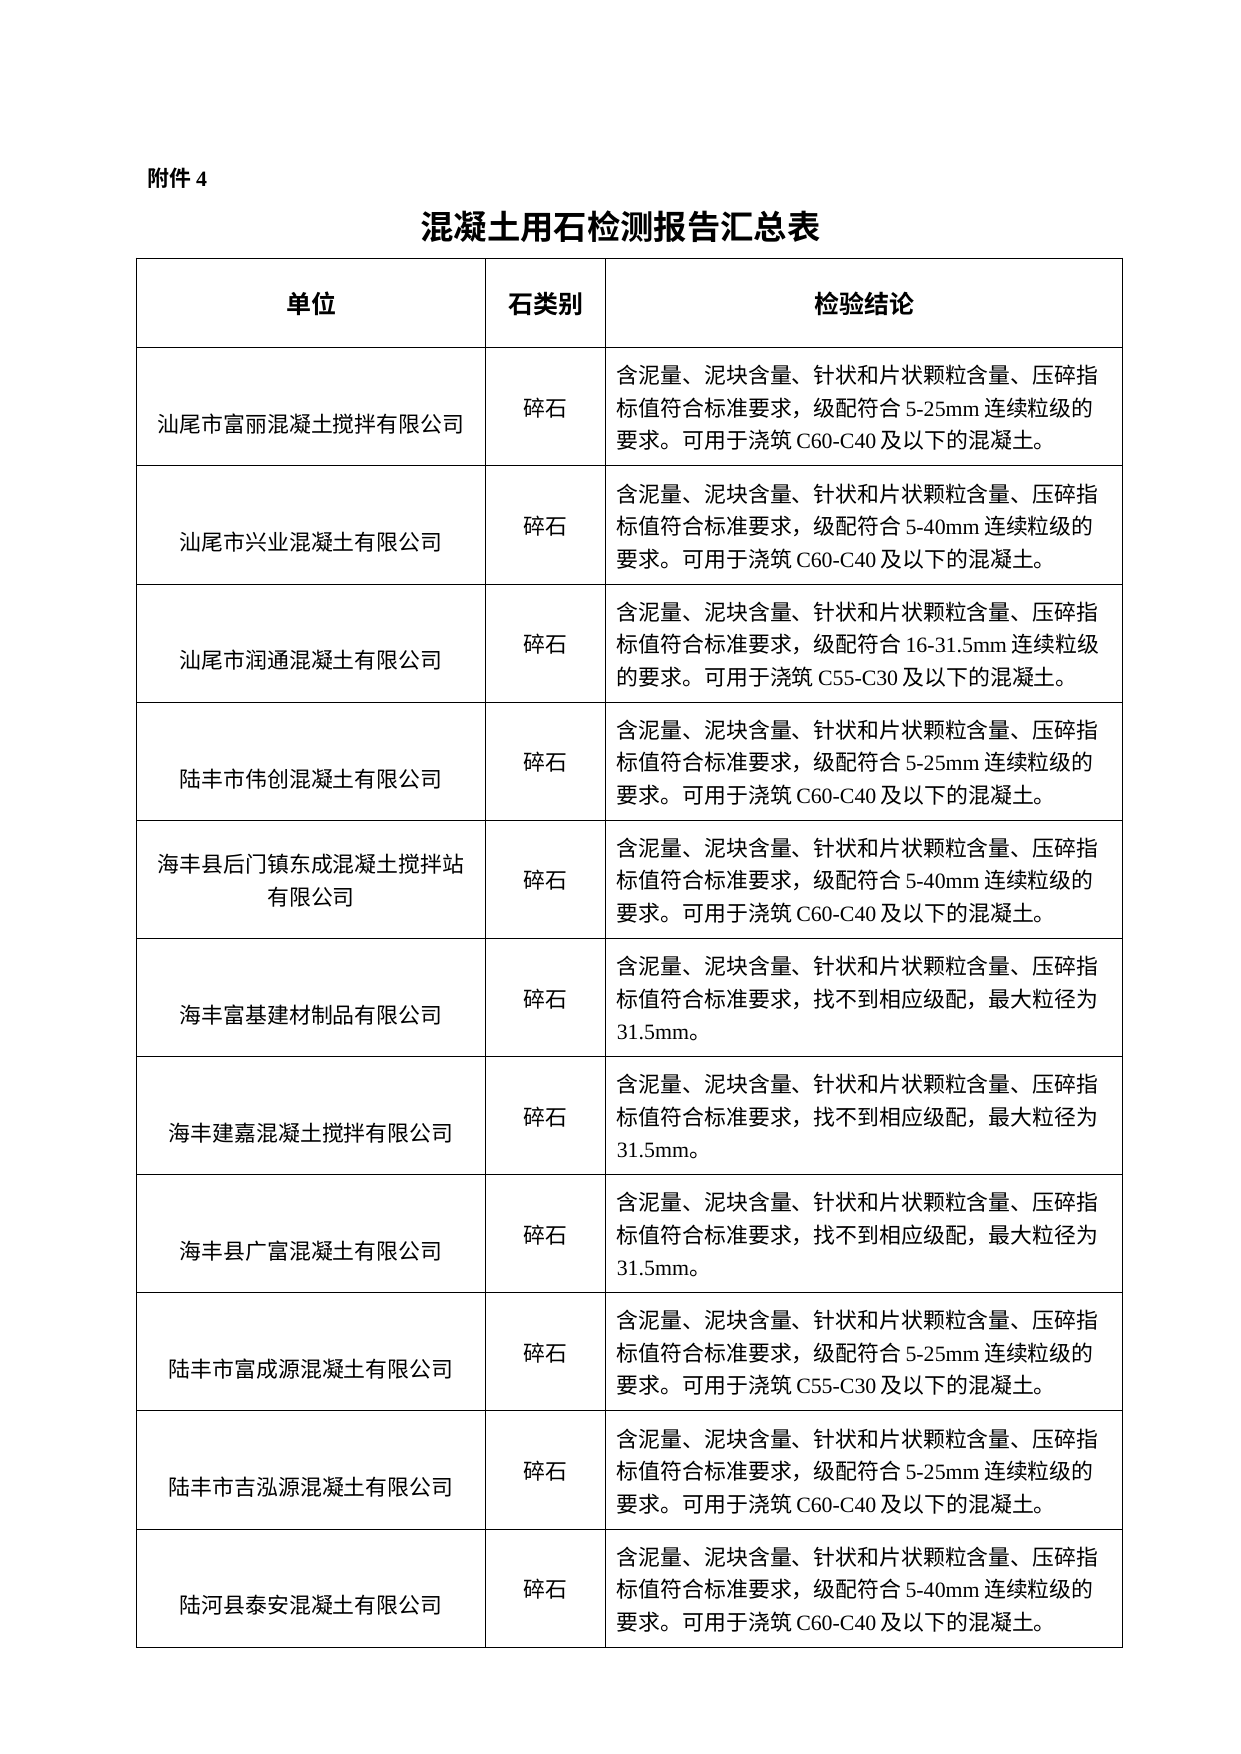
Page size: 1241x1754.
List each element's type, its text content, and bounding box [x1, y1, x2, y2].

table_cell 含泥量、泥块含量、针状和片状颗粒含量、压碎指标值符合标准要求，级配符合16-31.5mm连续粒级的要求。可用于浇筑C55-C30及以下的混凝土。 [606, 585, 1122, 702]
table_cell 含泥量、泥块含量、针状和片状颗粒含量、压碎指标值符合标准要求，级配符合5-25mm连续粒级的要求。可用于浇筑C60-C40及以下的混凝土。 [606, 1411, 1122, 1528]
table_cell 含泥量、泥块含量、针状和片状颗粒含量、压碎指标值符合标准要求，找不到相应级配，最大粒径为31.5mm。 [606, 1057, 1122, 1174]
table_cell 碎石 [486, 348, 605, 465]
table_cell 碎石 [486, 1411, 605, 1528]
table_cell 含泥量、泥块含量、针状和片状颗粒含量、压碎指标值符合标准要求，级配符合5-25mm连续粒级的要求。可用于浇筑C60-C40及以下的混凝土。 [606, 348, 1122, 465]
table_cell 含泥量、泥块含量、针状和片状颗粒含量、压碎指标值符合标准要求，级配符合5-40mm连续粒级的要求。可用于浇筑C60-C40及以下的混凝土。 [606, 821, 1122, 938]
table_cell 碎石 [486, 585, 605, 702]
table_cell 陆丰市伟创混凝土有限公司 [137, 703, 485, 820]
table_cell 海丰建嘉混凝土搅拌有限公司 [137, 1057, 485, 1174]
table_cell 汕尾市富丽混凝土搅拌有限公司 [137, 348, 485, 465]
table_cell 碎石 [486, 1175, 605, 1292]
table_cell 陆河县泰安混凝土有限公司 [137, 1530, 485, 1647]
table_header 单位 [137, 259, 485, 347]
table_cell 海丰富基建材制品有限公司 [137, 939, 485, 1056]
table_header 检验结论 [606, 259, 1122, 347]
table_cell 海丰县后门镇东成混凝土搅拌站有限公司 [137, 821, 485, 938]
text 混凝土用石检测报告汇总表 [148, 193, 1092, 258]
table_cell 含泥量、泥块含量、针状和片状颗粒含量、压碎指标值符合标准要求，找不到相应级配，最大粒径为31.5mm。 [606, 939, 1122, 1056]
table_cell 含泥量、泥块含量、针状和片状颗粒含量、压碎指标值符合标准要求，找不到相应级配，最大粒径为31.5mm。 [606, 1175, 1122, 1292]
table_cell 含泥量、泥块含量、针状和片状颗粒含量、压碎指标值符合标准要求，级配符合5-25mm连续粒级的要求。可用于浇筑C60-C40及以下的混凝土。 [606, 703, 1122, 820]
table_cell 陆丰市富成源混凝土有限公司 [137, 1293, 485, 1410]
table_cell 碎石 [486, 1293, 605, 1410]
table_cell 碎石 [486, 1057, 605, 1174]
table_header 石类别 [486, 259, 605, 347]
table_cell 含泥量、泥块含量、针状和片状颗粒含量、压碎指标值符合标准要求，级配符合5-40mm连续粒级的要求。可用于浇筑C60-C40及以下的混凝土。 [606, 1530, 1122, 1647]
table_cell 汕尾市润通混凝土有限公司 [137, 585, 485, 702]
table_cell 含泥量、泥块含量、针状和片状颗粒含量、压碎指标值符合标准要求，级配符合5-40mm连续粒级的要求。可用于浇筑C60-C40及以下的混凝土。 [606, 466, 1122, 583]
table_cell 陆丰市吉泓源混凝土有限公司 [137, 1411, 485, 1528]
table_cell 海丰县广富混凝土有限公司 [137, 1175, 485, 1292]
table_cell 碎石 [486, 466, 605, 583]
table_cell 碎石 [486, 939, 605, 1056]
table_cell 碎石 [486, 821, 605, 938]
text 附件4 [148, 160, 1092, 193]
table_cell 汕尾市兴业混凝土有限公司 [137, 466, 485, 583]
table_cell 碎石 [486, 1530, 605, 1647]
table_cell 碎石 [486, 703, 605, 820]
table_cell 含泥量、泥块含量、针状和片状颗粒含量、压碎指标值符合标准要求，级配符合5-25mm连续粒级的要求。可用于浇筑C55-C30及以下的混凝土。 [606, 1293, 1122, 1410]
